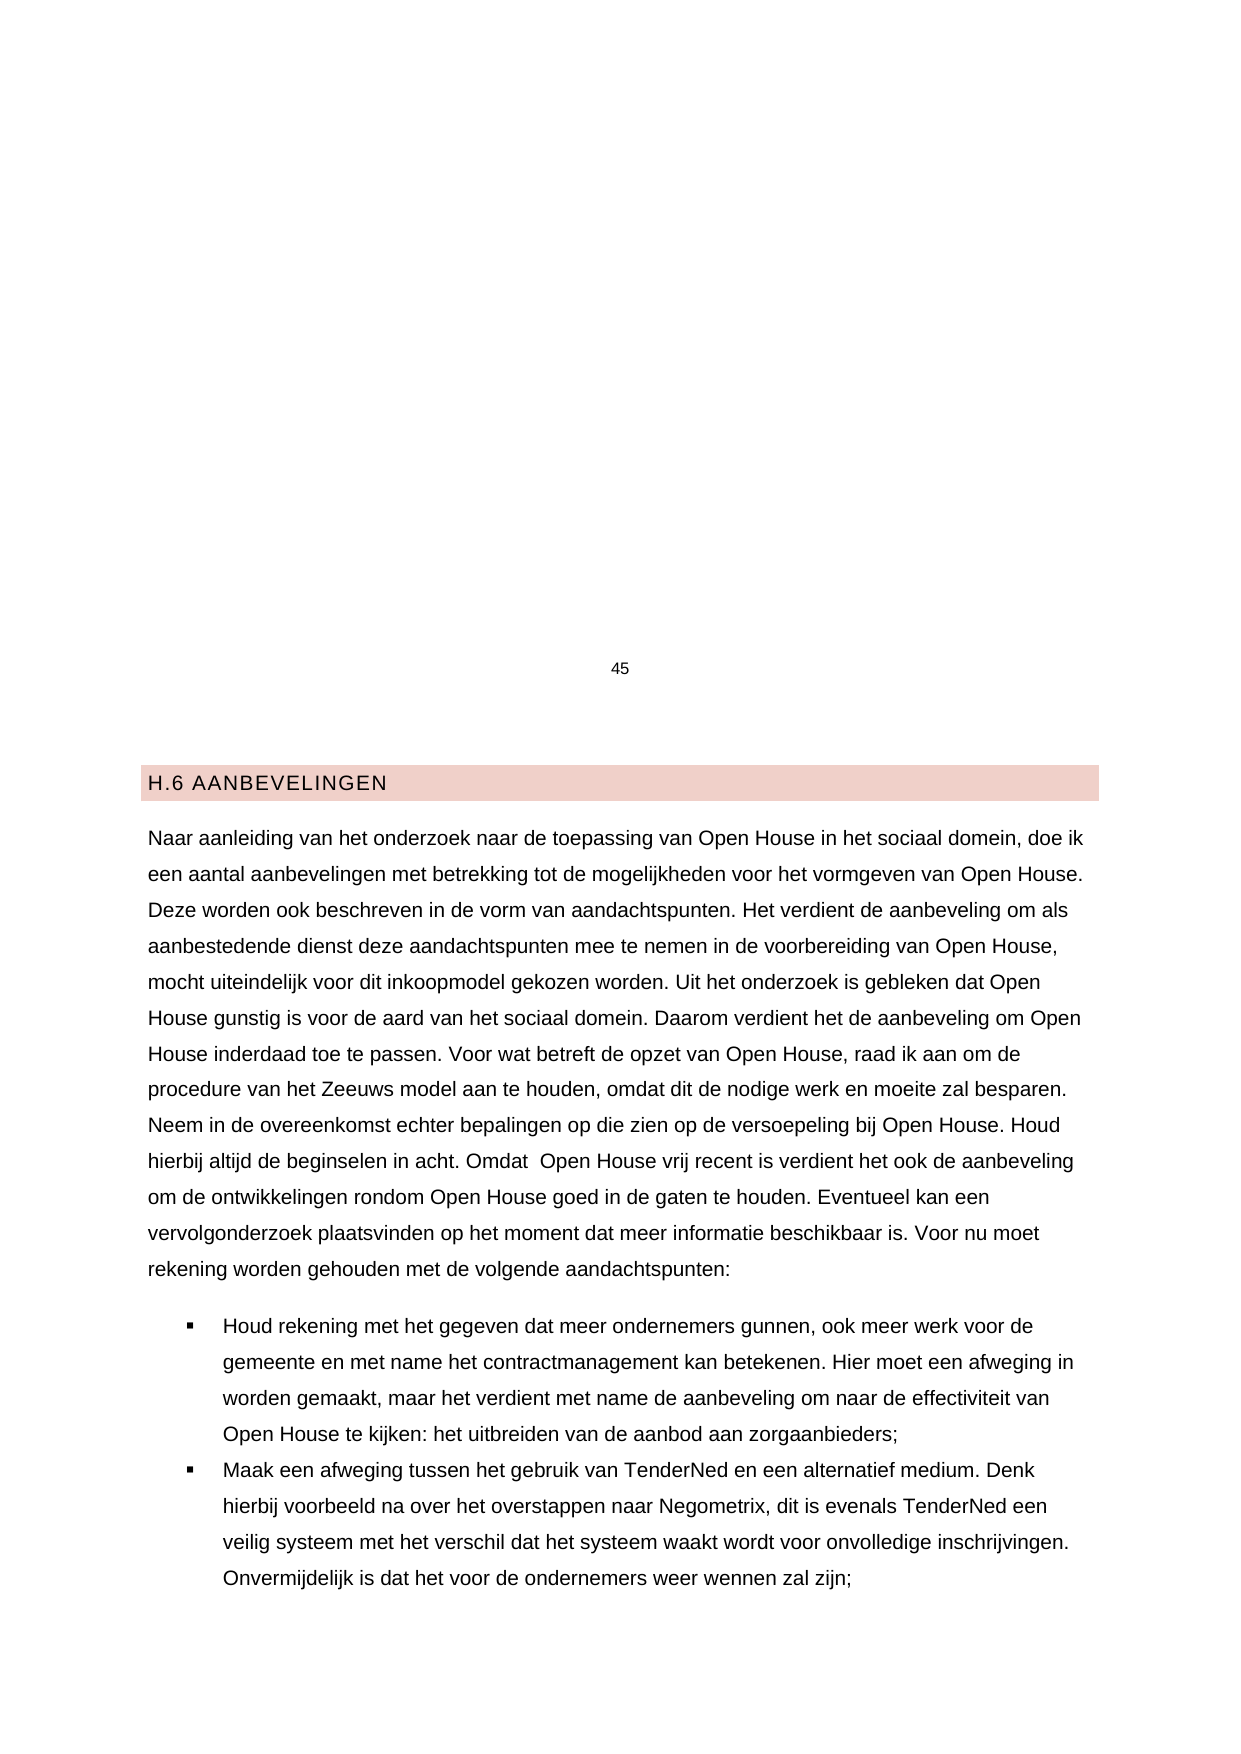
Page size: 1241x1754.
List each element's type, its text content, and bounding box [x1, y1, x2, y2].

text Naar aanleiding van het onderzoek naar de toepassing van Open House in het sociaal domein, doe ik een aantal aanbevelingen met betrekking tot de mogelijkheden voor het vormgeven van Open House. Deze worden ook beschreven in de vorm van aandachtspunten. Het verdient de aanbeveling om als aanbestedende dienst deze aandachtspunten mee te nemen in de voorbereiding van Open House, mocht uiteindelijk voor dit inkoopmodel gekozen worden. Uit het onderzoek is gebleken dat Open House gunstig is voor de aard van het sociaal domein. Daarom verdient het de aanbeveling om Open House inderdaad toe te passen. Voor wat betreft de opzet van Open House, raad ik aan om de procedure van het Zeeuws model aan te houden, omdat dit de nodige werk en moeite zal besparen. Neem in de overeenkomst echter bepalingen op die zien op de versoepeling bij Open House. Houd hierbij altijd de beginselen in acht. Omdat Open House vrij recent is verdient het ook de aanbeveling om de ontwikkelingen rondom Open House goed in de gaten te houden. Eventueel kan een vervolgonderzoek plaatsvinden op het moment dat meer informatie beschikbaar is. Voor nu moet rekening worden gehouden met de volgende aandachtspunten: [148, 826, 1093, 1281]
list Maak een afweging tussen het gebruik van TenderNed en een alternatief medium. Denk hierbij voorbeeld na over het overstappen naar Negometrix, dit is evenals TenderNed een veilig systeem met het verschil dat het systeem waakt wordt voor onvolledige inschrijvingen. Onvermijdelijk is dat het voor de ondernemers weer wennen zal zijn; [185, 1458, 1093, 1589]
text 45 [148, 658, 1093, 678]
list Houd rekening met het gegeven dat meer ondernemers gunnen, ook meer werk voor de gemeente en met name het contractmanagement kan betekenen. Hier moet een afweging in worden gemaakt, maar het verdient met name de aanbeveling om naar de effectiviteit van Open House te kijken: het uitbreiden van de aanbod aan zorgaanbieders; [185, 1314, 1093, 1446]
subtitle H.6 AANBEVELINGEN [148, 771, 1093, 795]
